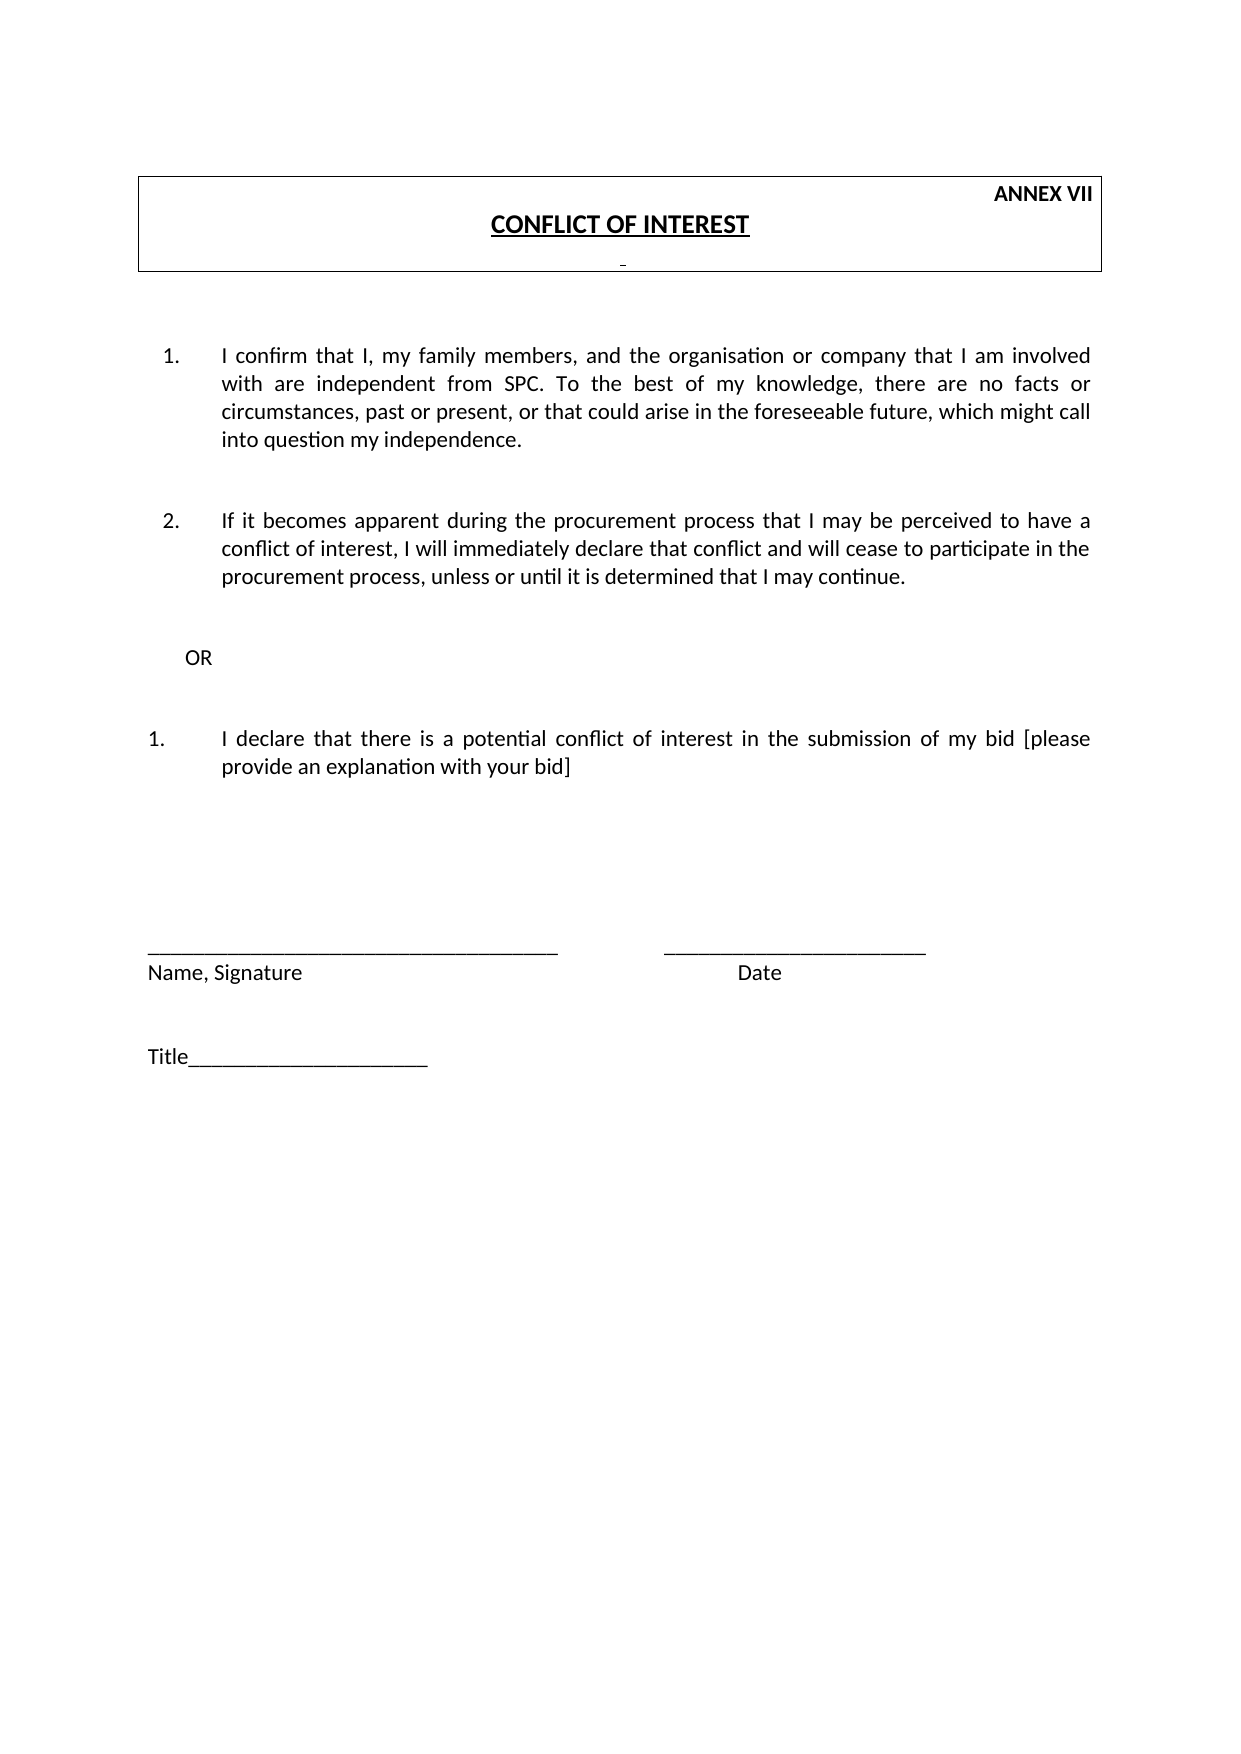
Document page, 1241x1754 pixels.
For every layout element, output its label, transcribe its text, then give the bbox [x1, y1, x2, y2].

text OR [185, 643, 1093, 671]
list If it becomes apparent during the procurement process that I may be perceived to have a conflict of interest, I will immediately declare that conflict and will cease to participate in the procurement process, unless or until it is determined that I may continue. [162, 506, 1093, 590]
subtitle ANNEX VII [139, 177, 1101, 207]
list I confirm that I, my family members, and the organisation or company that I am involved with are independent from SPC. To the best of my knowledge, there are no facts or circumstances, past or present, or that could arise in the foreseeable future, which might call into question my independence. [162, 341, 1093, 453]
subtitle CONFLICT OF INTEREST [148, 207, 1093, 240]
text ____________________________________ _______________________ [148, 930, 1093, 958]
text Name, Signature Date [148, 958, 1093, 986]
text Title_____________________ [148, 1042, 1093, 1070]
list I declare that there is a potential conflict of interest in the submission of my bid [please provide an explanation with your bid] [148, 724, 1093, 780]
